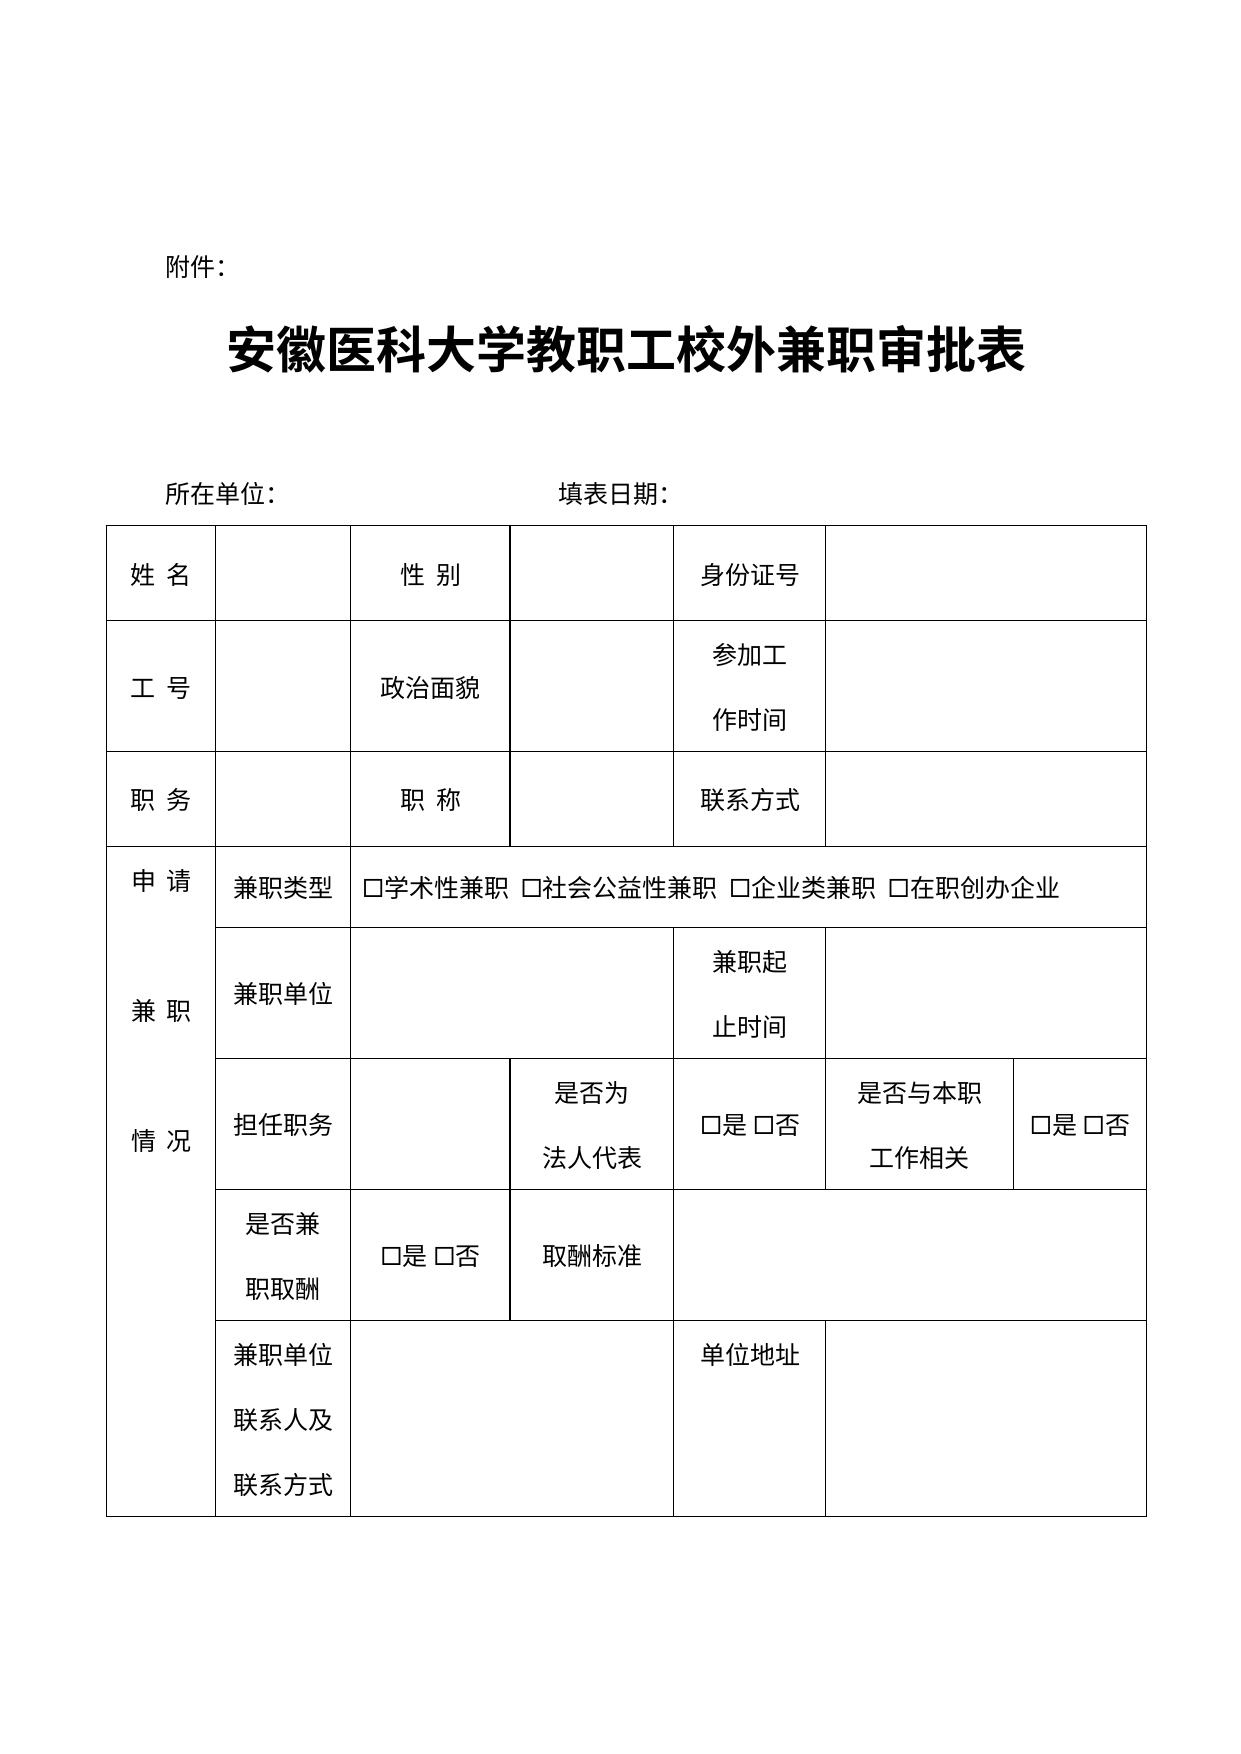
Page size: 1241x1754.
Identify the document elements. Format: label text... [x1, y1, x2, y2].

table_cell 兼职起 止时间 [674, 928, 825, 1058]
table_cell [674, 1190, 1146, 1320]
table_cell 兼职类型 [216, 847, 350, 927]
text 安徽医科大学教职工校外兼职审批表 [165, 298, 1087, 395]
table_cell 是否与本职 工作相关 [826, 1059, 1013, 1189]
table_cell [351, 1321, 673, 1516]
table_cell [216, 621, 350, 751]
table_cell 是否兼 职取酬 [216, 1190, 350, 1320]
table_cell 工 号 [107, 621, 215, 751]
table_cell 单位地址 [674, 1321, 825, 1516]
table_cell [826, 752, 1146, 846]
table_cell 兼职单位联系人及联系方式 [216, 1321, 350, 1516]
table_cell 联系方式 [674, 752, 825, 846]
table_header [216, 526, 350, 620]
table_header 身份证号 [674, 526, 825, 620]
table_cell 申请兼职情况 [107, 847, 215, 1516]
table_cell [351, 1059, 509, 1189]
table_header 性 别 [351, 526, 509, 620]
table_header [826, 526, 1146, 620]
table_cell 担任职务 [216, 1059, 350, 1189]
table_cell 职 称 [351, 752, 509, 846]
table_cell [826, 928, 1146, 1058]
table_cell 职 务 [107, 752, 215, 846]
table_cell [511, 752, 673, 846]
table_header 姓 名 [107, 526, 215, 620]
table_header [511, 526, 673, 620]
table_cell 是 否 [351, 1190, 509, 1320]
table_cell 学术性兼职 社会公益性兼职 企业类兼职 在职创办企业 [351, 847, 1146, 927]
table_cell 政治面貌 [351, 621, 509, 751]
table_cell 是否为 法人代表 [511, 1059, 673, 1189]
text 附件： [165, 233, 1087, 298]
table_cell 取酬标准 [511, 1190, 673, 1320]
table_cell [826, 621, 1146, 751]
table_cell [351, 928, 673, 1058]
table_cell [216, 752, 350, 846]
table_cell [511, 621, 673, 751]
table_cell 是 否 [674, 1059, 825, 1189]
table_cell 是 否 [1014, 1059, 1146, 1189]
table_cell 兼职单位 [216, 928, 350, 1058]
table_cell [826, 1321, 1146, 1516]
table_cell 参加工 作时间 [674, 621, 825, 751]
text 所在单位： 填表日期： [165, 460, 1087, 525]
